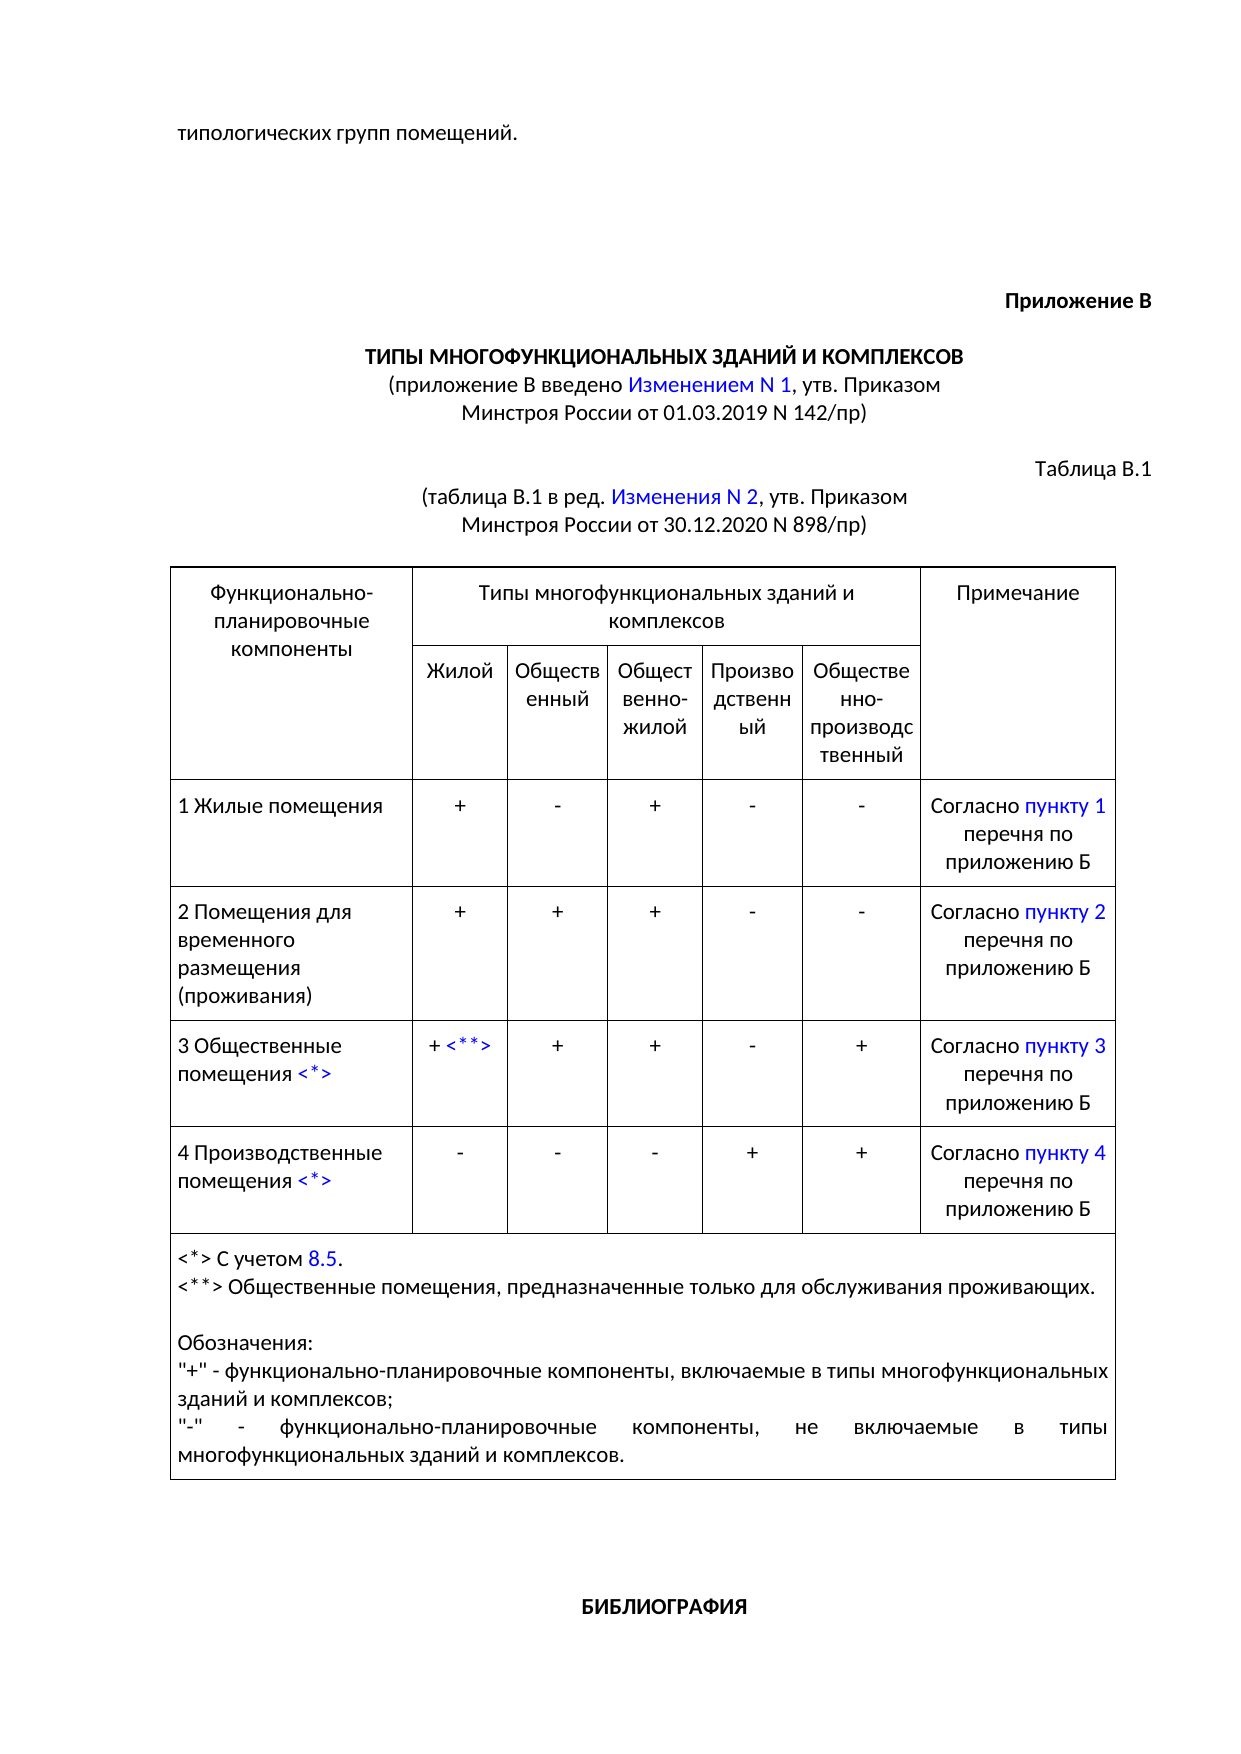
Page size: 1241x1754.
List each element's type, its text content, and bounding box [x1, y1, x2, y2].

table_cell + [413, 887, 507, 1020]
table_cell Общественно-производственный [803, 646, 920, 779]
table_cell <*> С учетом 8.5. <**> Общественные помещения, предназначенные только для обслуживания проживающих. Обозначения: "+" - функционально-планировочные компоненты, включаемые в типы многофункциональных зданий и комплексов; "-" - функционально-планировочные компоненты, не включаемые в типы многофункциональных зданий и комплексов. [171, 1234, 1115, 1479]
table_cell - [803, 887, 920, 1020]
table_cell + [703, 1127, 802, 1233]
text (таблица В.1 в ред. Изменения N 2, утв. Приказом [177, 482, 1152, 510]
table_cell - [803, 780, 920, 886]
table_cell Согласно пункту 4 перечня по приложению Б [921, 1127, 1115, 1233]
table_header Типы многофункциональных зданий и комплексов [413, 568, 920, 645]
table_cell 3 Общественные помещения <*> [171, 1021, 412, 1126]
table_cell 4 Производственные помещения <*> [171, 1127, 412, 1233]
table_cell - [508, 780, 607, 886]
table_cell Общественный [508, 646, 607, 779]
table_cell - [608, 1127, 702, 1233]
text Минстроя России от 30.12.2020 N 898/пр) [177, 510, 1152, 538]
table_cell + [508, 1021, 607, 1126]
title БИБЛИОГРАФИЯ [177, 1592, 1152, 1620]
table_cell - [703, 887, 802, 1020]
table_cell - [703, 1021, 802, 1126]
table_cell 2 Помещения для временного размещения (проживания) [171, 887, 412, 1020]
title ТИПЫ МНОГОФУНКЦИОНАЛЬНЫХ ЗДАНИЙ И КОМПЛЕКСОВ [177, 342, 1152, 370]
table_cell + <**> [413, 1021, 507, 1126]
table_cell Согласно пункту 1 перечня по приложению Б [921, 780, 1115, 886]
table_cell + [608, 1021, 702, 1126]
table_header Примечание [921, 568, 1115, 779]
table_cell + [803, 1021, 920, 1126]
table_cell Производственный [703, 646, 802, 779]
table_cell - [413, 1127, 507, 1233]
table_cell Согласно пункту 3 перечня по приложению Б [921, 1021, 1115, 1126]
table_cell Общественно-жилой [608, 646, 702, 779]
table_cell - [508, 1127, 607, 1233]
text Минстроя России от 01.03.2019 N 142/пр) [177, 398, 1152, 426]
table_cell - [703, 780, 802, 886]
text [177, 118, 1152, 146]
text (приложение В введено Изменением N 1, утв. Приказом [177, 370, 1152, 398]
table_cell + [803, 1127, 920, 1233]
table_cell 1 Жилые помещения [171, 780, 412, 886]
table_cell Жилой [413, 646, 507, 779]
table_header Функционально-планировочные компоненты [171, 568, 412, 779]
table_cell Согласно пункту 2 перечня по приложению Б [921, 887, 1115, 1020]
table_cell + [413, 780, 507, 886]
table_cell + [608, 780, 702, 886]
text Таблица В.1 [177, 454, 1152, 482]
text Приложение В [177, 286, 1152, 314]
table_cell + [508, 887, 607, 1020]
table_cell + [608, 887, 702, 1020]
